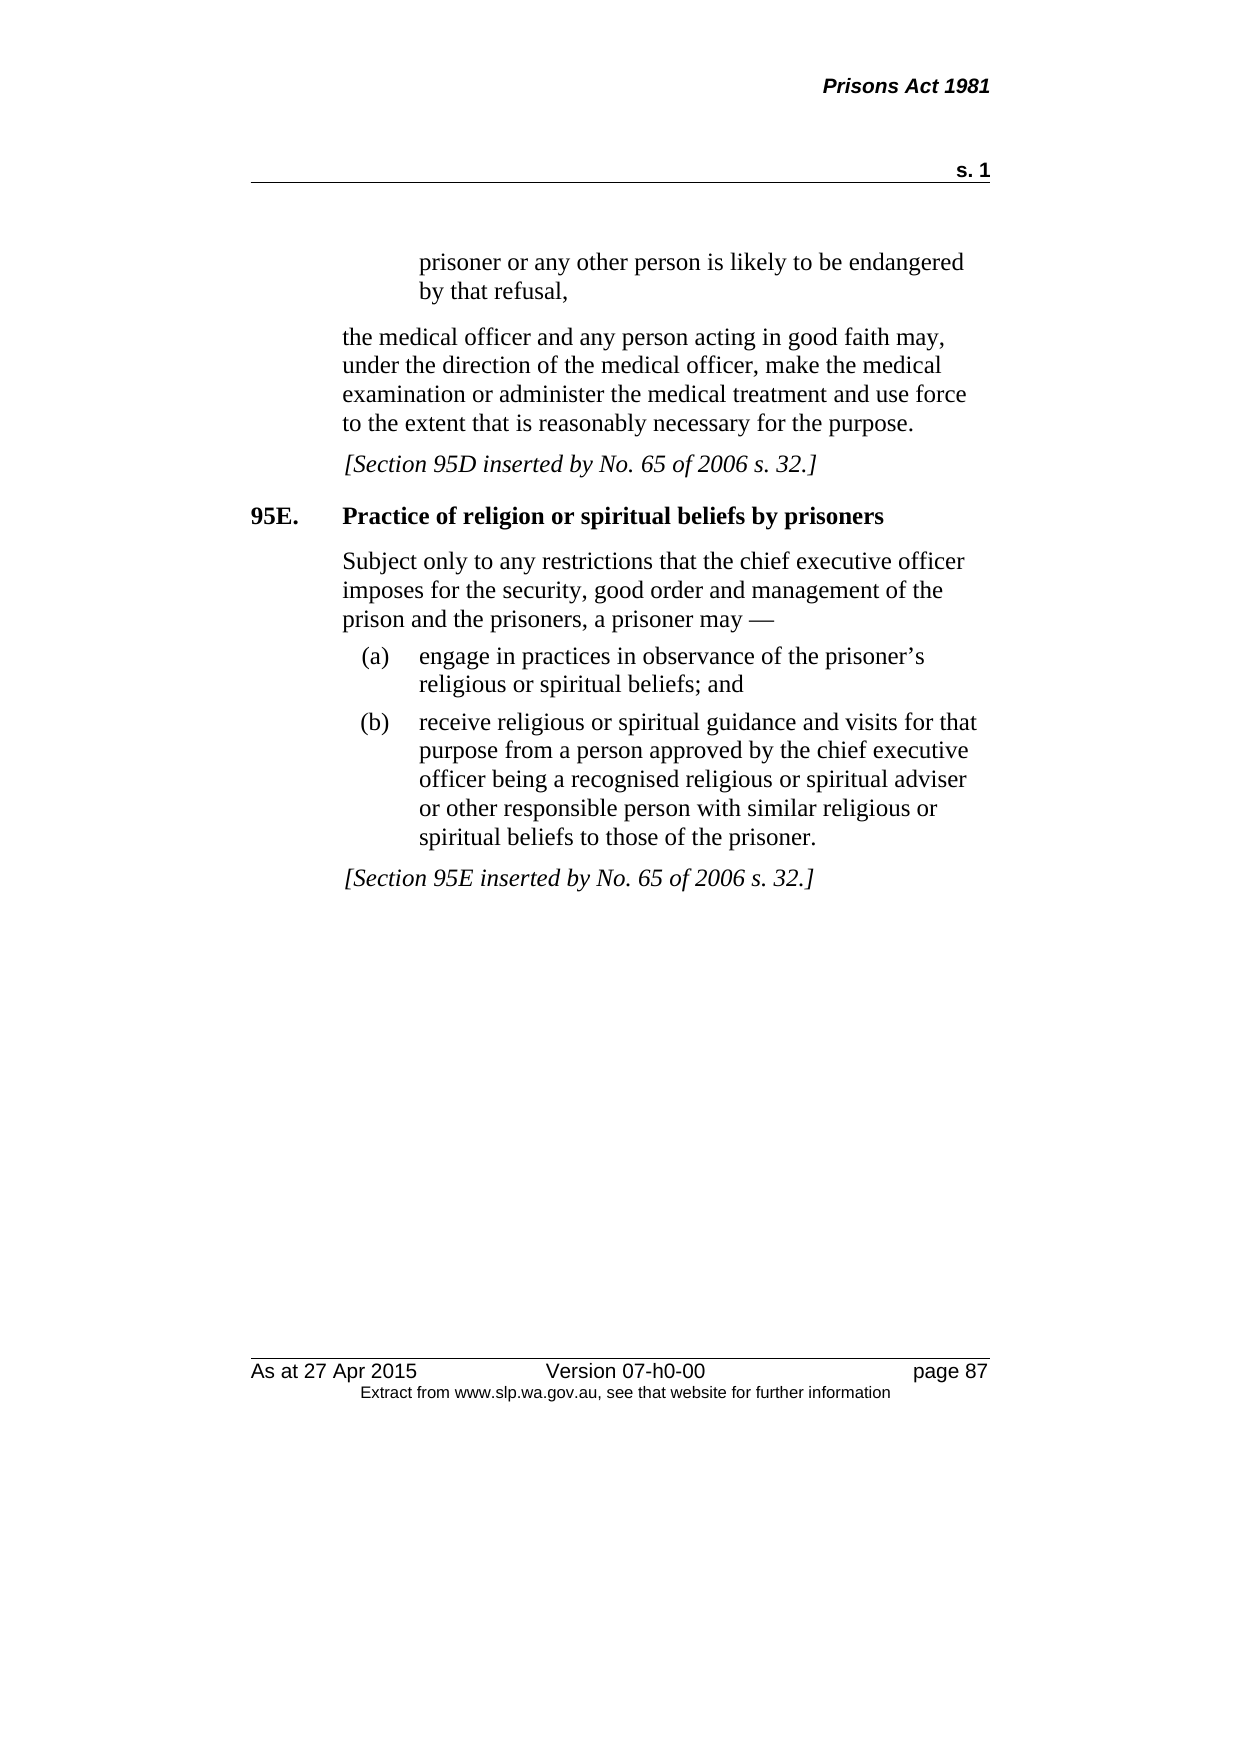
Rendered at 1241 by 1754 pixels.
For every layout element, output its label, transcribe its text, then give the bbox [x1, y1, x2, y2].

text [Section 95E inserted by No. 65 of 2006 s. 32.] [251, 863, 990, 892]
text (a) engage in practices in observance of the prisoner’s religious or spiritual beliefs; and [251, 641, 990, 698]
subtitle 95E. Practice of religion or spiritual beliefs by prisoners [251, 501, 990, 529]
text the medical officer and any person acting in good faith may, under the direction of the medical officer, make the medical examination or administer the medical treatment and use force to the extent that is reasonably necessary for the purpose. [251, 322, 990, 437]
text [Section 95D inserted by No. 65 of 2006 s. 32.] [251, 449, 990, 478]
text Subject only to any restrictions that the chief executive officer imposes for the security, good order and management of the prison and the prisoners, a prisoner may — [251, 546, 990, 632]
text (b) receive religious or spiritual guidance and visits for that purpose from a person approved by the chief executive officer being a recognised religious or spiritual adviser or other responsible person with similar religious or spiritual beliefs to those of the prisoner. [251, 707, 990, 850]
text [251, 247, 990, 305]
